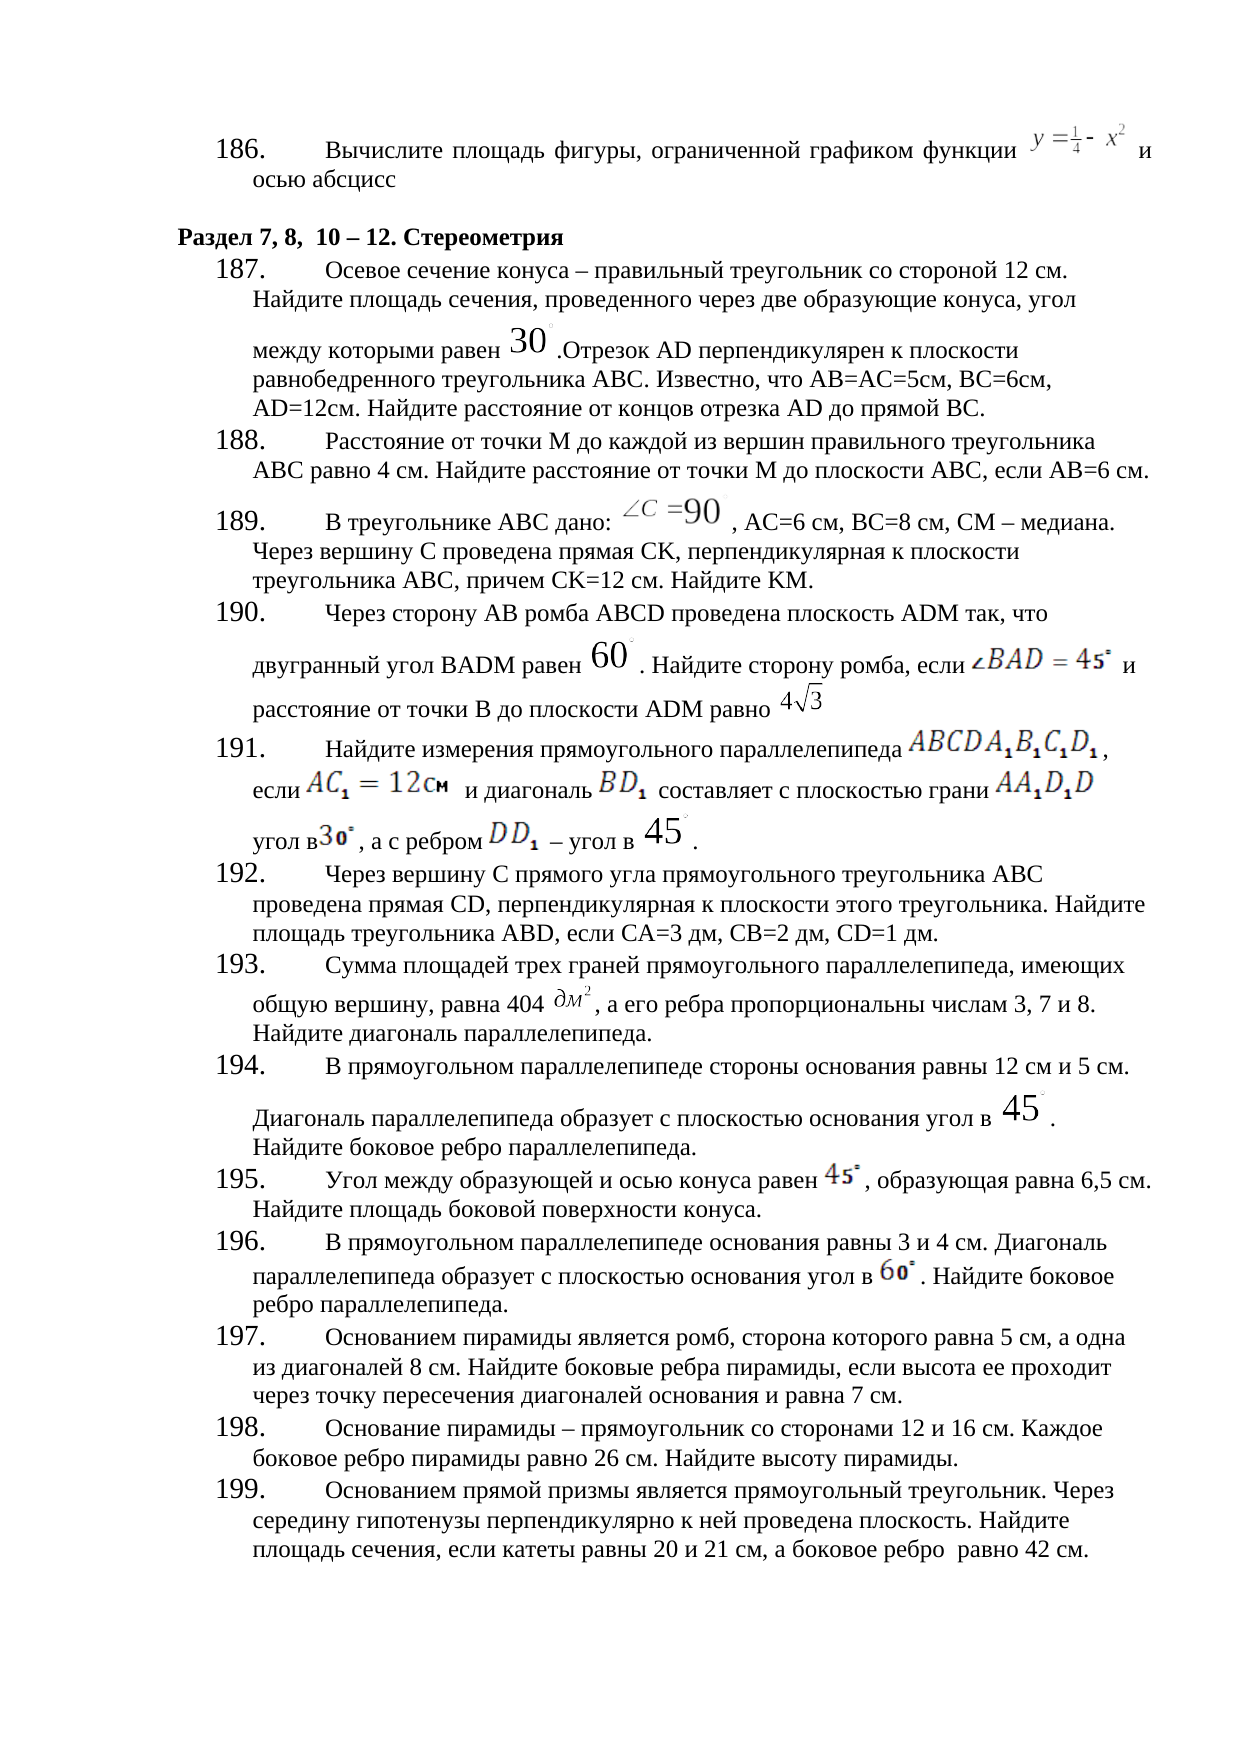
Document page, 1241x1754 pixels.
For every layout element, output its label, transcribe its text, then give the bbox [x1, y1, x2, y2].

text Раздел 7, 8, 10 – 12. Стереометрия [177, 222, 1152, 251]
list Основание пирамиды – прямоугольник со сторонами 12 и . Каждое боковое ребро пирамиды равно . Найдите высоту пирамиды. [215, 1409, 1152, 1472]
list Найдите измерения прямоугольного параллелепипеда , если и диагональ составляет с плоскостью грани угол в, а с ребром – угол в . [215, 723, 1152, 855]
picture [824, 1160, 865, 1189]
list Осевое сечение конуса – правильный треугольник со стороной . Найдите площадь сечения, проведенного через две образующие конуса, угол между которыми равен .Отрезок AD перпендикулярен к плоскости равнобедренного треугольника ABC. Известно, что AB=AC=5см, BC=6см, AD=12см. Найдите расстояние от концов отрезка AD до прямой BC. [215, 251, 1152, 422]
picture [598, 763, 652, 799]
list Через сторону AB ромба ABCD проведена плоскость ADM так, что двугранный угол BADM равен . Найдите сторону ромба, если и расстояние от точки B до плоскости ADM равно [215, 594, 1152, 723]
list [215, 118, 1152, 193]
list В треугольнике ABC дано: , AC=6 см, BC=8 см, CM – медиана. Через вершину C проведена прямая CK, перпендикулярная к плоскости треугольника ABC, причем CK=12 см. Найдите KM. [215, 484, 1152, 594]
picture [318, 822, 359, 850]
list Основанием пирамиды является ромб, сторона которого равна , а одна из диагоналей . Найдите боковые ребра пирамиды, если высота ее проходит через точку пересечения диагоналей основания и равна . [215, 1318, 1152, 1409]
list Через вершину C прямого угла прямоугольного треугольника ABC проведена прямая CD, перпендикулярная к плоскости этого треугольника. Найдите площадь треугольника ABD, если CA=3 дм, CB=2 дм, CD=1 дм. [215, 855, 1152, 946]
picture [879, 1256, 920, 1285]
list В прямоугольном параллелепипеде основания равны 3 и . Диагональ параллелепипеда образует с плоскостью основания угол в . Найдите боковое ребро параллелепипеда. [215, 1223, 1152, 1318]
picture [306, 763, 459, 799]
list В прямоугольном параллелепипеде стороны основания равны и . Диагональ параллелепипеда образует с плоскостью основания угол в . Найдите боковое ребро параллелепипеда. [215, 1047, 1152, 1161]
picture [995, 763, 1106, 799]
picture [908, 722, 1103, 758]
picture [488, 815, 544, 850]
list Сумма площадей трех граней прямоугольного параллелепипеда, имеющих общую вершину, равна 404 , а его ребра пропорциональны числам 3, 7 и 8. Найдите диагональ параллелепипеда. [215, 946, 1152, 1047]
list Расстояние от точки M до каждой из вершин правильного треугольника ABC равно . Найдите расстояние от точки M до плоскости ABC, если AB=6 см. [215, 422, 1152, 484]
picture [971, 645, 1116, 674]
list Угол между образующей и осью конуса равен , образующая равна . Найдите площадь боковой поверхности конуса. [215, 1161, 1152, 1223]
list Основанием прямой призмы является прямоугольный треугольник. Через середину гипотенузы перпендикулярно к ней проведена плоскость. Найдите площадь сечения, если катеты равны 20 и , а боковое ребро равно . [215, 1472, 1152, 1563]
